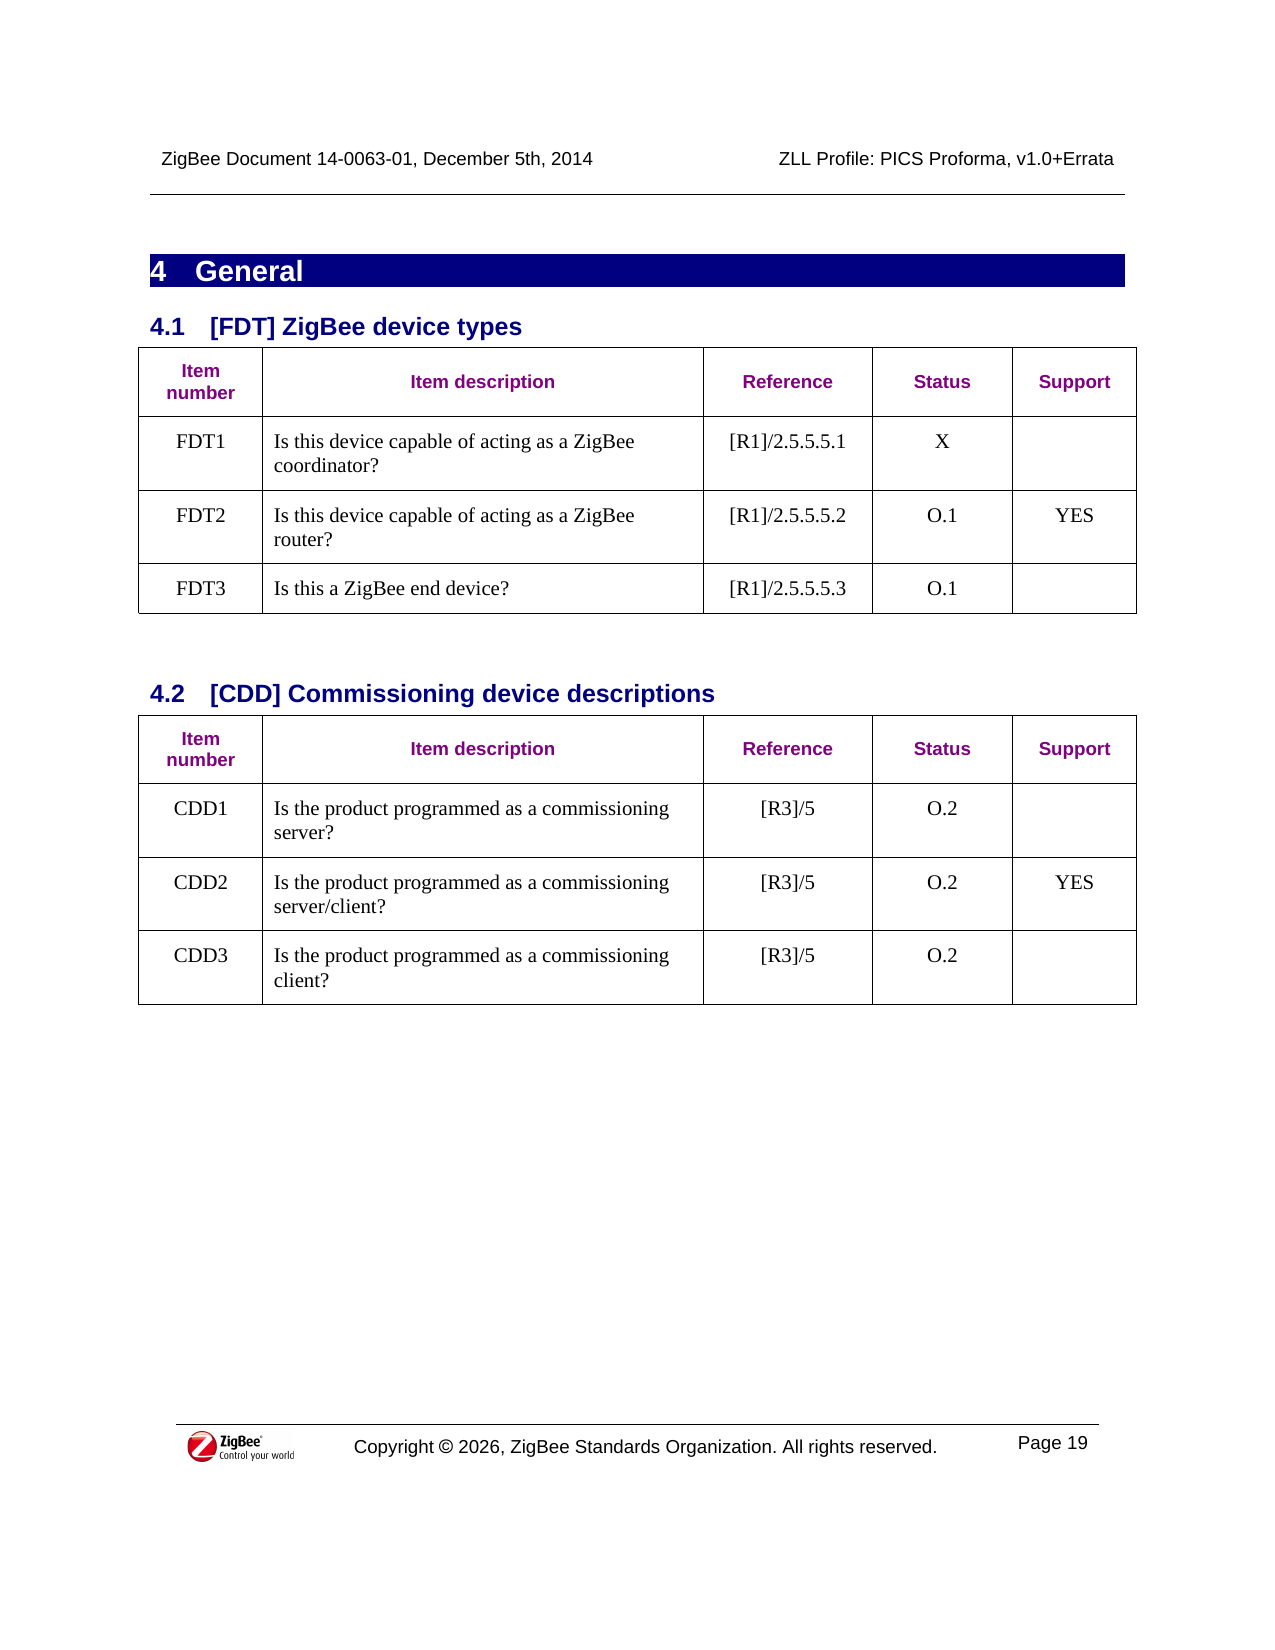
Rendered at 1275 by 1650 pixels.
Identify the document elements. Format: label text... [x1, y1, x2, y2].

table_cell [1013, 931, 1136, 1004]
table_cell Is this device capable of acting as a ZigBee router? [263, 491, 703, 563]
table_cell O.2 [873, 858, 1012, 930]
table_header Item number [139, 716, 262, 783]
table_header Reference [704, 348, 872, 416]
table_cell O.2 [873, 931, 1012, 1004]
table_cell Is this a ZigBee end device? [263, 564, 703, 613]
table_header Item number [139, 348, 262, 416]
table_cell FDT2 [139, 491, 262, 563]
subtitle [FDT] ZigBee device types [150, 312, 1125, 341]
table_cell [R1]/2.5.5.5.2 [704, 491, 872, 563]
table_cell X [873, 417, 1012, 489]
table_cell FDT3 [139, 564, 262, 613]
table_cell CDD3 [139, 931, 262, 1004]
table_cell [1013, 784, 1136, 857]
table_cell [1013, 417, 1136, 489]
table_cell Is this device capable of acting as a ZigBee coordinator? [263, 417, 703, 489]
table_cell YES [1013, 858, 1136, 930]
table_cell YES [1013, 491, 1136, 563]
picture [187, 1431, 294, 1462]
table_cell O.1 [873, 491, 1012, 563]
table_cell Is the product programmed as a commissioning client? [263, 931, 703, 1004]
table_cell O.1 [873, 564, 1012, 613]
table_cell O.2 [873, 784, 1012, 857]
table_header Support [1013, 716, 1136, 783]
table_header Item description [263, 348, 703, 416]
table_cell CDD1 [139, 784, 262, 857]
table_header Reference [704, 716, 872, 783]
table_cell [R3]/5 [704, 931, 872, 1004]
table_cell [R1]/2.5.5.5.3 [704, 564, 872, 613]
table_cell [R3]/5 [704, 858, 872, 930]
table_header Item description [263, 716, 703, 783]
subtitle [CDD] Commissioning device descriptions [150, 679, 1125, 708]
table_cell [R1]/2.5.5.5.1 [704, 417, 872, 489]
table_cell FDT1 [139, 417, 262, 489]
table_cell Is the product programmed as a commissioning server/client? [263, 858, 703, 930]
table_cell Is the product programmed as a commissioning server? [263, 784, 703, 857]
table_header Status [873, 348, 1012, 416]
subtitle General [150, 254, 1125, 287]
table_header Support [1013, 348, 1136, 416]
table_header Status [873, 716, 1012, 783]
table_cell [1013, 564, 1136, 613]
table_cell CDD2 [139, 858, 262, 930]
table_cell [R3]/5 [704, 784, 872, 857]
